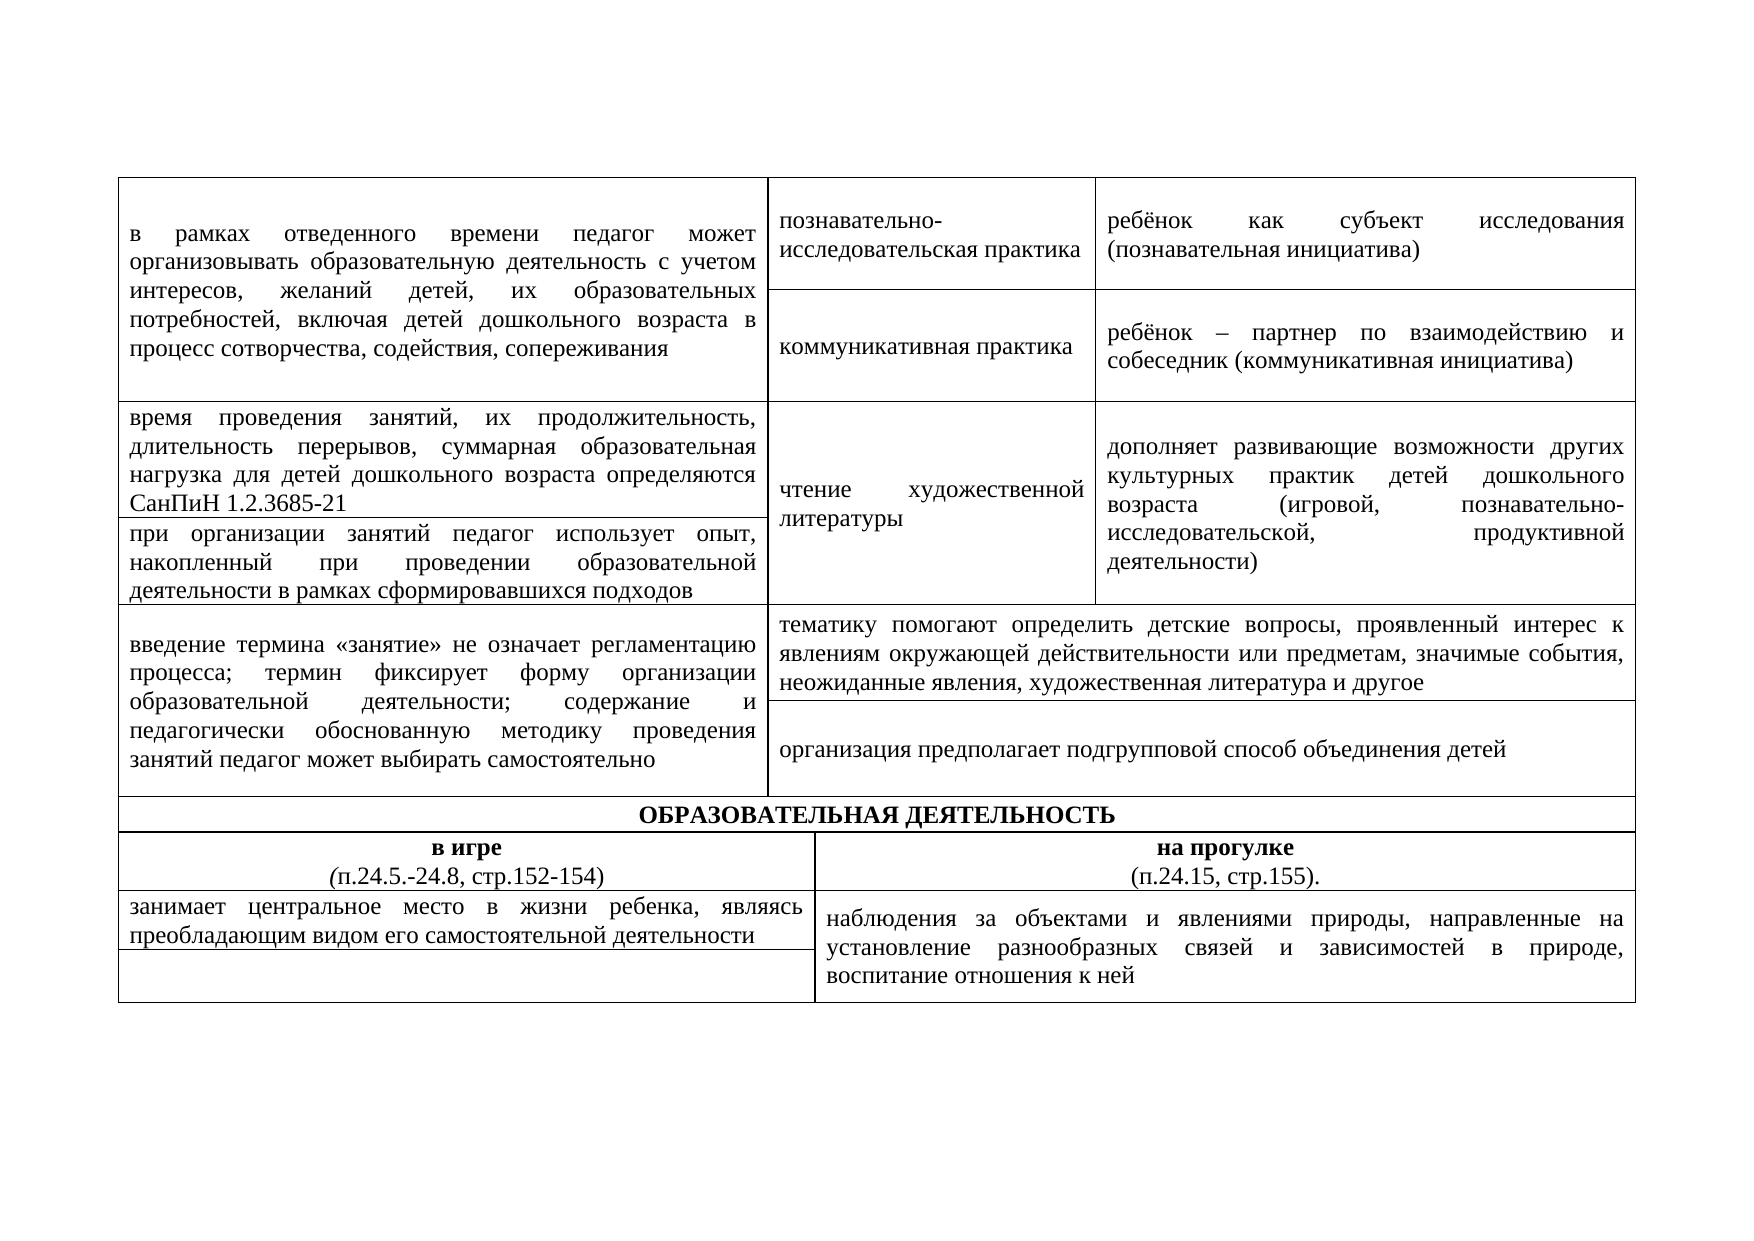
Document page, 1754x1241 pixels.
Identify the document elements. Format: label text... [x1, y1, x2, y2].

table_cell коммуникативная практика [769, 290, 1095, 401]
table_cell ОБРАЗОВАТЕЛЬНАЯ ДЕЯТЕЛЬНОСТЬ [119, 797, 1635, 831]
table_cell в игре (п.24.5.-24.8, стр.152-154) [119, 833, 814, 890]
table_cell наблюдения за объектами и явлениями природы, направленные на установление разнообразных связей и зависимостей в природе, воспитание отношения к ней [816, 891, 1635, 1002]
table_cell познавательно-исследовательская практика [769, 178, 1095, 289]
table_cell дополняет развивающие возможности других культурных практик детей дошкольного возраста (игровой, познавательно-исследовательской, продуктивной деятельности) [1096, 402, 1635, 604]
table_cell занимает центральное место в жизни ребенка, являясь преобладающим видом его самостоятельной деятельности [119, 891, 814, 948]
table_cell ребёнок – партнер по взаимодействию и собеседник (коммуникативная инициатива) [1096, 290, 1635, 401]
table_cell время проведения занятий, их продолжительность, длительность перерывов, суммарная образовательная нагрузка для детей дошкольного возраста определяются СанПиН 1.2.3685-21 [119, 402, 767, 517]
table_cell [119, 950, 814, 1002]
table_cell введение термина «занятие» не означает регламентацию процесса; термин фиксирует форму организации образовательной деятельности; содержание и педагогически обоснованную методику проведения занятий педагог может выбирать самостоятельно [119, 605, 767, 796]
table_cell чтение художественной литературы [769, 402, 1095, 604]
table_cell ребёнок как субъект исследования (познавательная инициатива) [1096, 178, 1635, 289]
table_cell при организации занятий педагог использует опыт, накопленный при проведении образовательной деятельности в рамках сформировавшихся подходов [119, 518, 767, 604]
table_cell организация предполагает подгрупповой способ объединения детей [769, 701, 1635, 796]
table_cell в рамках отведенного времени педагог может организовывать образовательную деятельность с учетом интересов, желаний детей, их образовательных потребностей, включая детей дошкольного возраста в процесс сотворчества, содействия, сопереживания [119, 178, 767, 401]
table_cell тематику помогают определить детские вопросы, проявленный интерес к явлениям окружающей действительности или предметам, значимые события, неожиданные явления, художественная литература и другое [769, 605, 1635, 700]
table_cell на прогулке (п.24.15, стр.155). [816, 833, 1635, 890]
